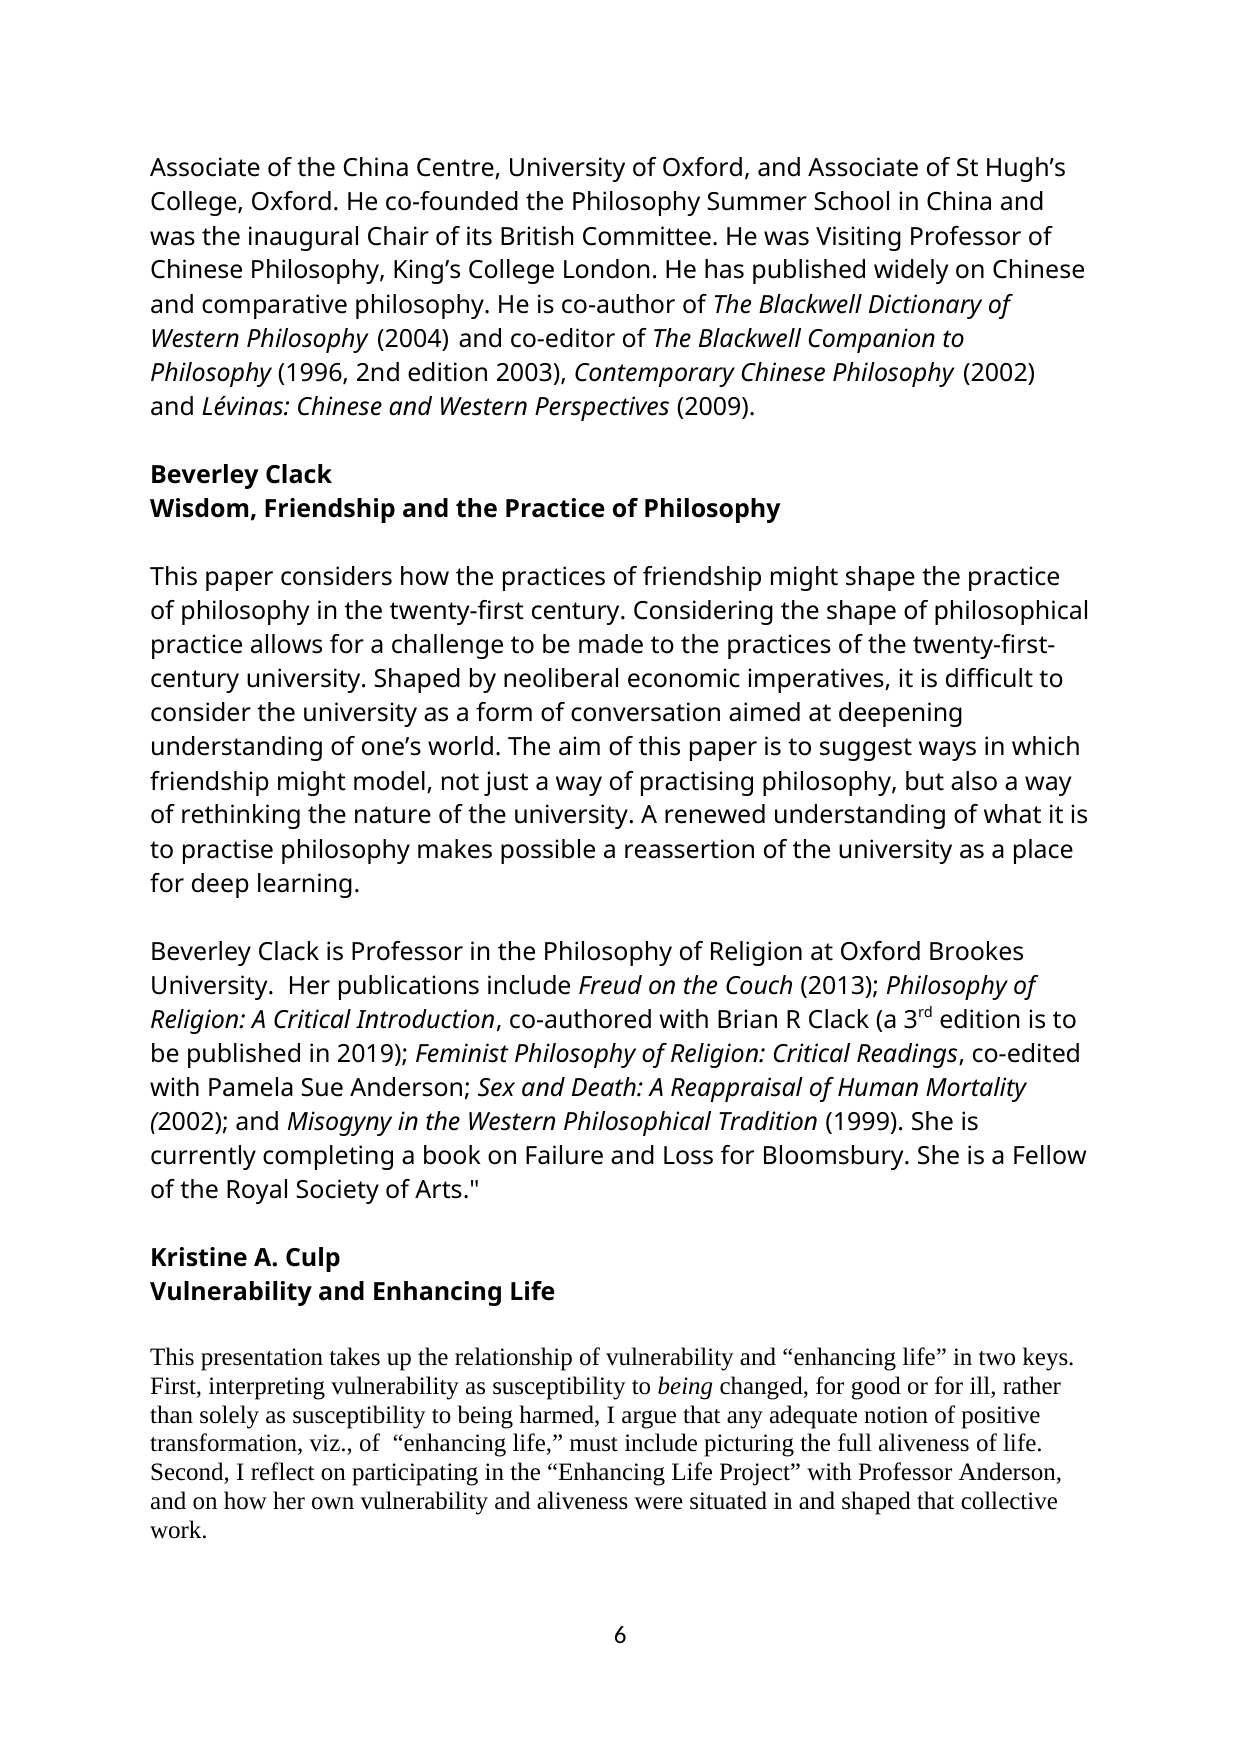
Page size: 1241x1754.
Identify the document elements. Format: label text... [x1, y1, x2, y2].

text Vulnerability and Enhancing Life [150, 1274, 1090, 1308]
text Beverley Clack [150, 457, 1090, 491]
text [150, 150, 1090, 422]
text Wisdom, Friendship and the Practice of Philosophy [150, 491, 1090, 525]
text Beverley Clack is Professor in the Philosophy of Religion at Oxford Brookes University. Her publications include Freud on the Couch (2013); Philosophy of Religion: A Critical Introduction, co-authored with Brian R Clack (a 3rd edition is to be published in 2019); Feminist Philosophy of Religion: Critical Readings, co-edited with Pamela Sue Anderson; Sex and Death: A Reappraisal of Human Mortality (2002); and Misogyny in the Western Philosophical Tradition (1999). She is currently completing a book on Failure and Loss for Bloomsbury. She is a Fellow of the Royal Society of Arts." [150, 933, 1090, 1206]
text This paper considers how the practices of friendship might shape the practice of philosophy in the twenty-first century. Considering the shape of philosophical practice allows for a challenge to be made to the practices of the twenty-first-century university. Shaped by neoliberal economic imperatives, it is difficult to consider the university as a form of conversation aimed at deepening understanding of one’s world. The aim of this paper is to suggest ways in which friendship might model, not just a way of practising philosophy, but also a way of rethinking the nature of the university. A renewed understanding of what it is to practise philosophy makes possible a reassertion of the university as a place for deep learning. [150, 559, 1090, 899]
text Kristine A. Culp [150, 1240, 1090, 1274]
text This presentation takes up the relationship of vulnerability and “enhancing life” in two keys. First, interpreting vulnerability as susceptibility to being changed, for good or for ill, rather than solely as susceptibility to being harmed, I argue that any adequate notion of positive transformation, viz., of “enhancing life,” must include picturing the full aliveness of life. Second, I reflect on participating in the “Enhancing Life Project” with Professor Anderson, and on how her own vulnerability and aliveness were situated in and shaped that collective work. [150, 1342, 1090, 1543]
